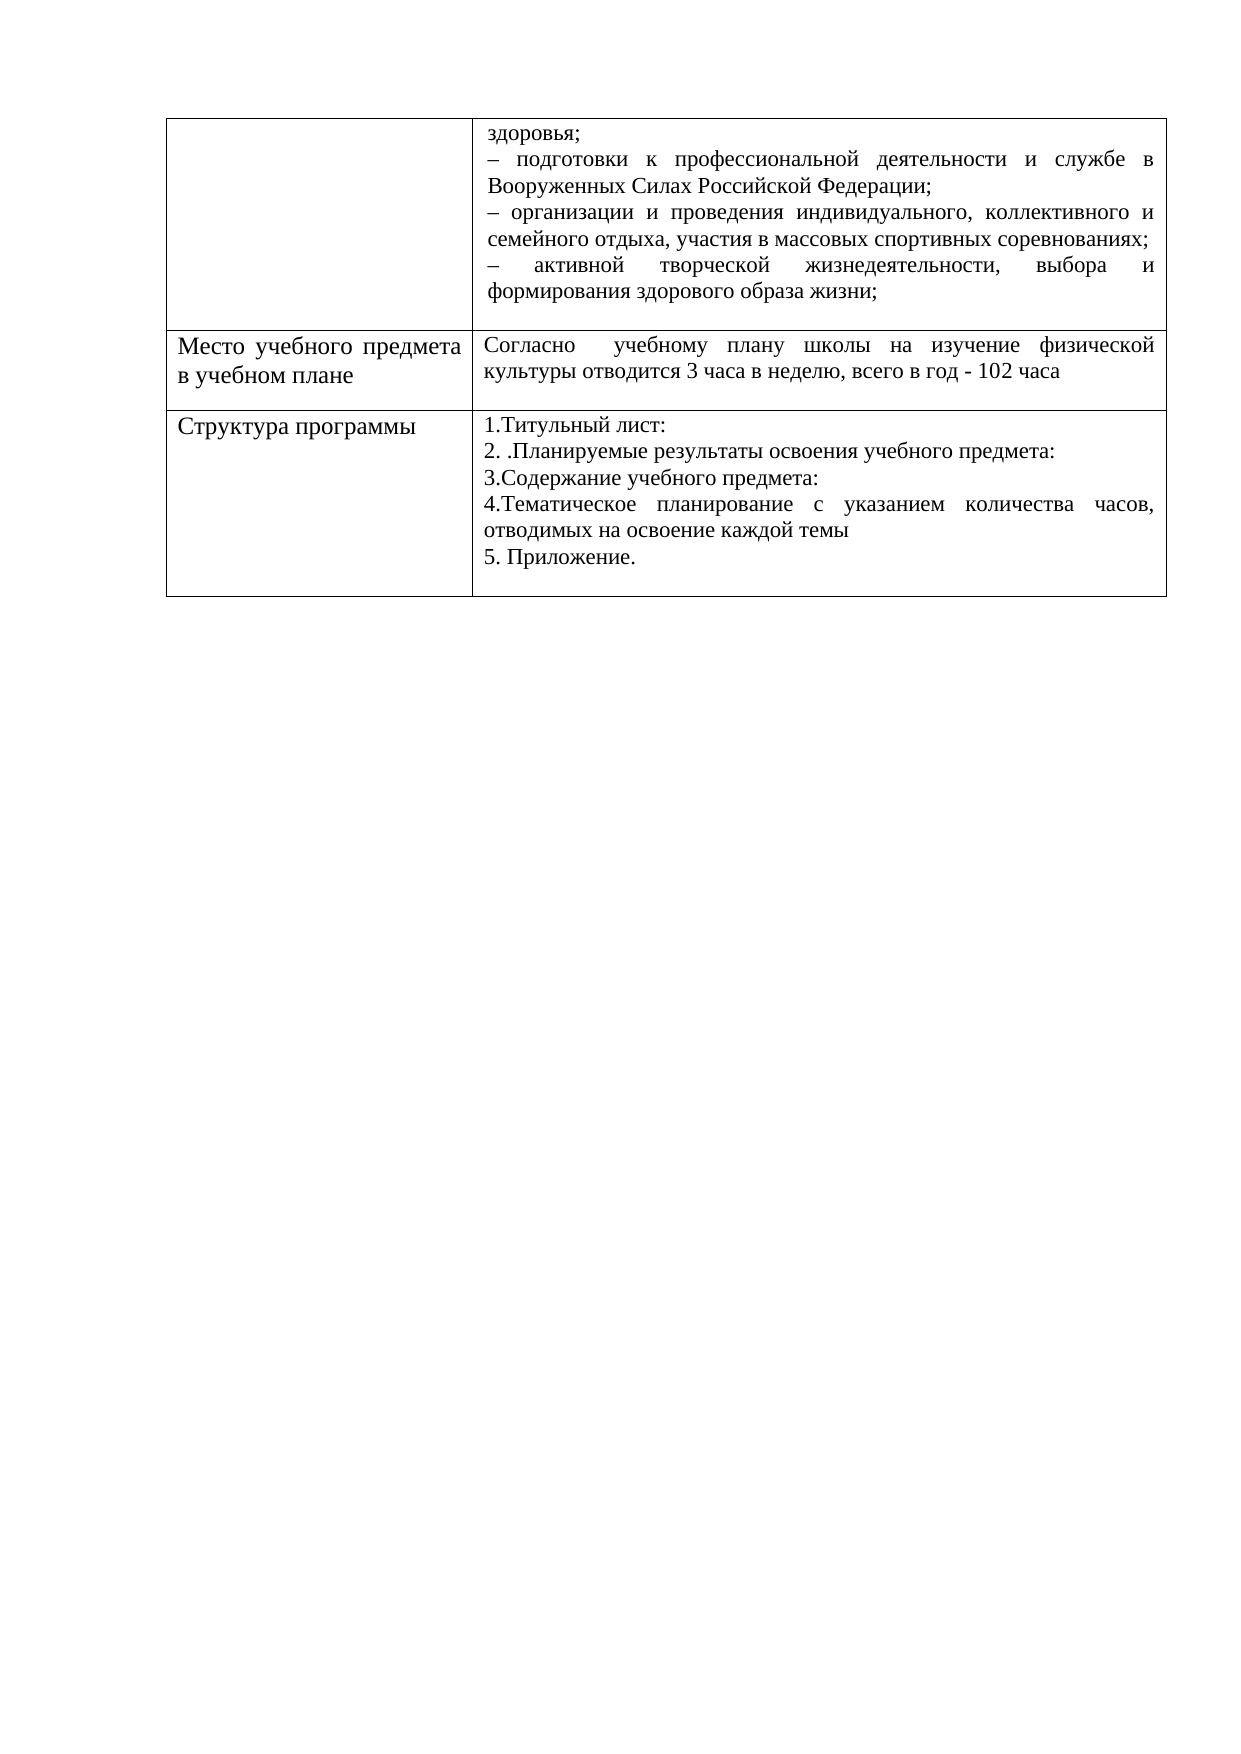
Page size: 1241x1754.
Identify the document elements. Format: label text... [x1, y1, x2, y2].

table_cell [473, 119, 1166, 330]
table_cell 1.Титульный лист: 2. .Планируемые результаты освоения учебного предмета: 3.Содержание учебного предмета: 4.Тематическое планирование с указанием количества часов, отводимых на освоение каждой темы 5. Приложение. [473, 411, 1166, 596]
table_cell Место учебного предмета в учебном плане [167, 331, 472, 410]
table_cell Структура программы [167, 411, 472, 596]
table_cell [167, 119, 472, 330]
table_cell Согласно учебному плану школы на изучение физической культуры отводится 3 часа в неделю, всего в год - 102 часа [473, 331, 1166, 410]
